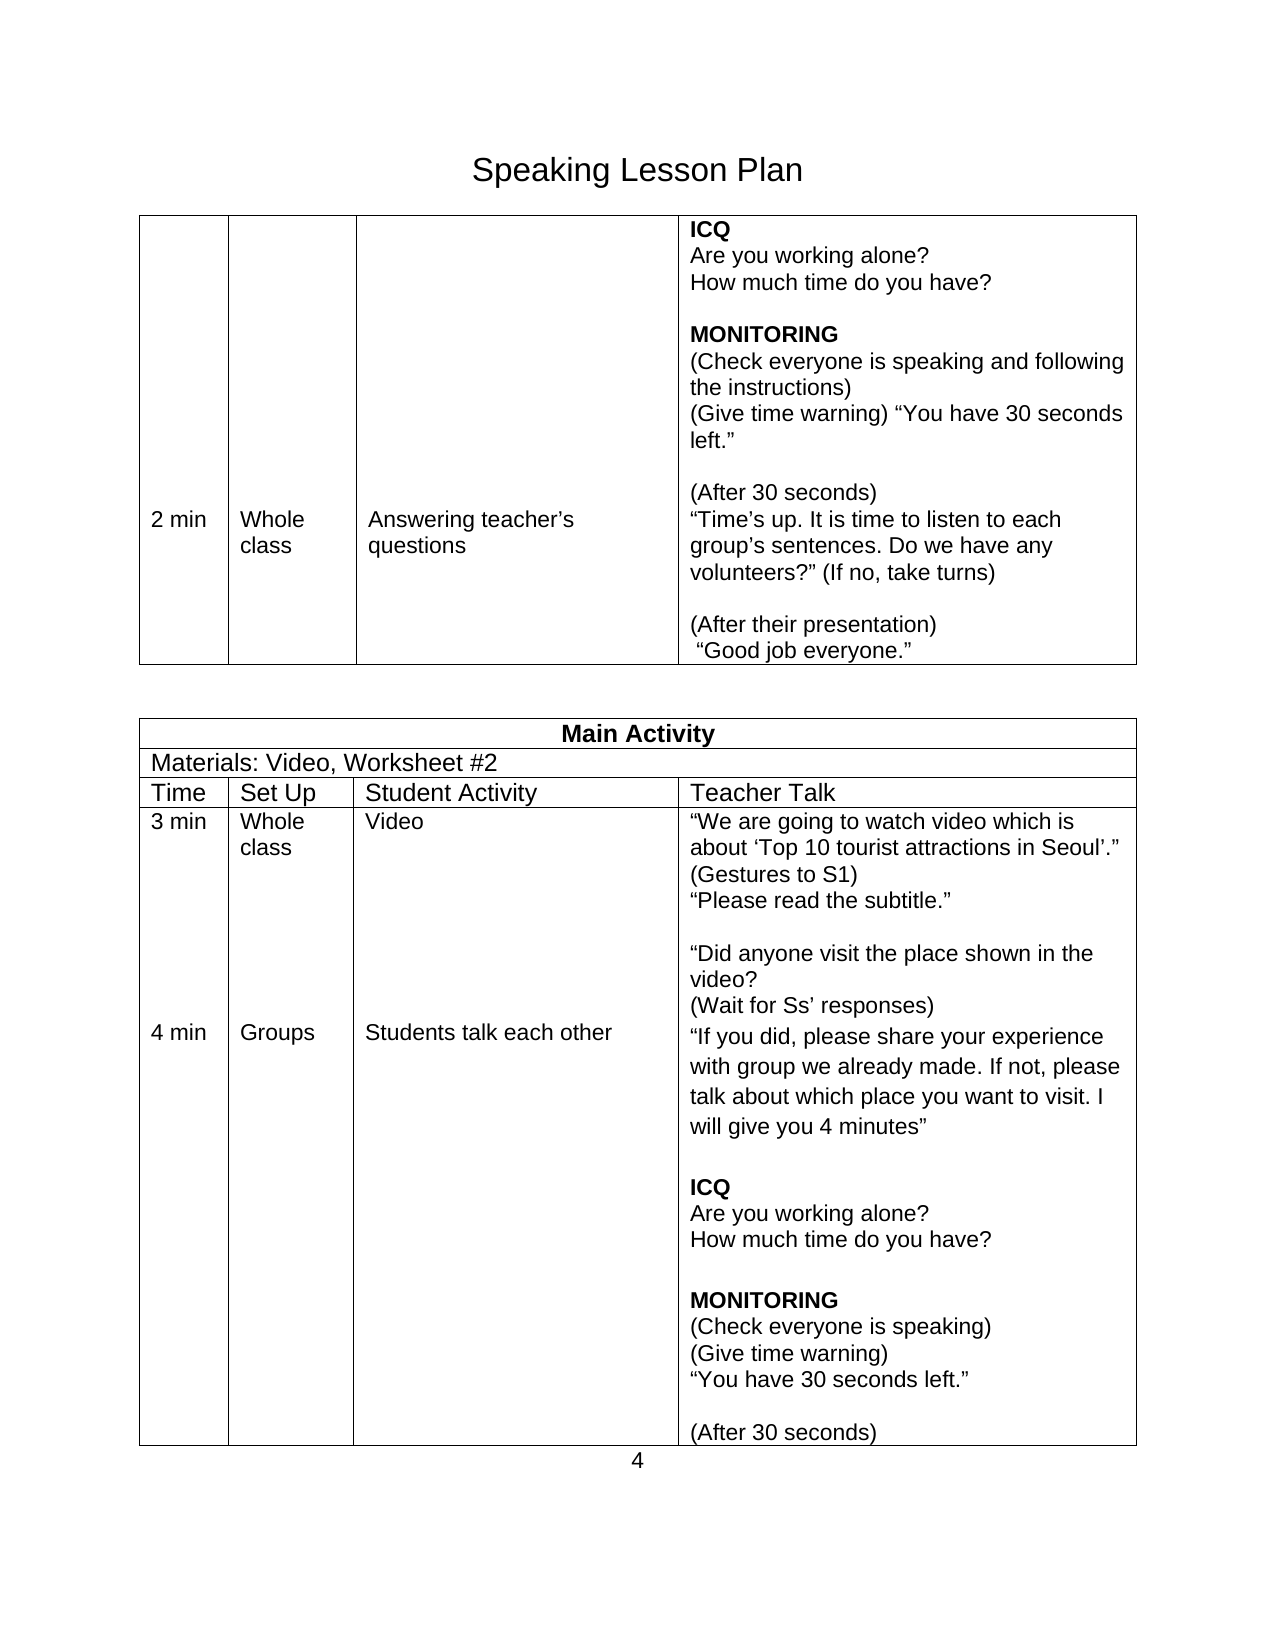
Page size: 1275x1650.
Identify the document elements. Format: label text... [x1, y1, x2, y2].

table_cell Time [140, 778, 228, 807]
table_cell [354, 808, 678, 1445]
table_cell Teacher Talk [679, 778, 1136, 807]
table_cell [229, 808, 353, 1445]
table_cell 2 min 3 min 2 min [140, 216, 228, 664]
table_header Main Activity [140, 719, 1136, 747]
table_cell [679, 216, 1136, 664]
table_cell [229, 216, 356, 664]
table_cell Student Activity [354, 778, 678, 807]
table_cell Materials: Video, Worksheet #2 [140, 749, 1136, 777]
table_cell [679, 808, 1136, 1445]
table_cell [357, 216, 678, 664]
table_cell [140, 808, 228, 1445]
table_cell Set Up [229, 778, 353, 807]
